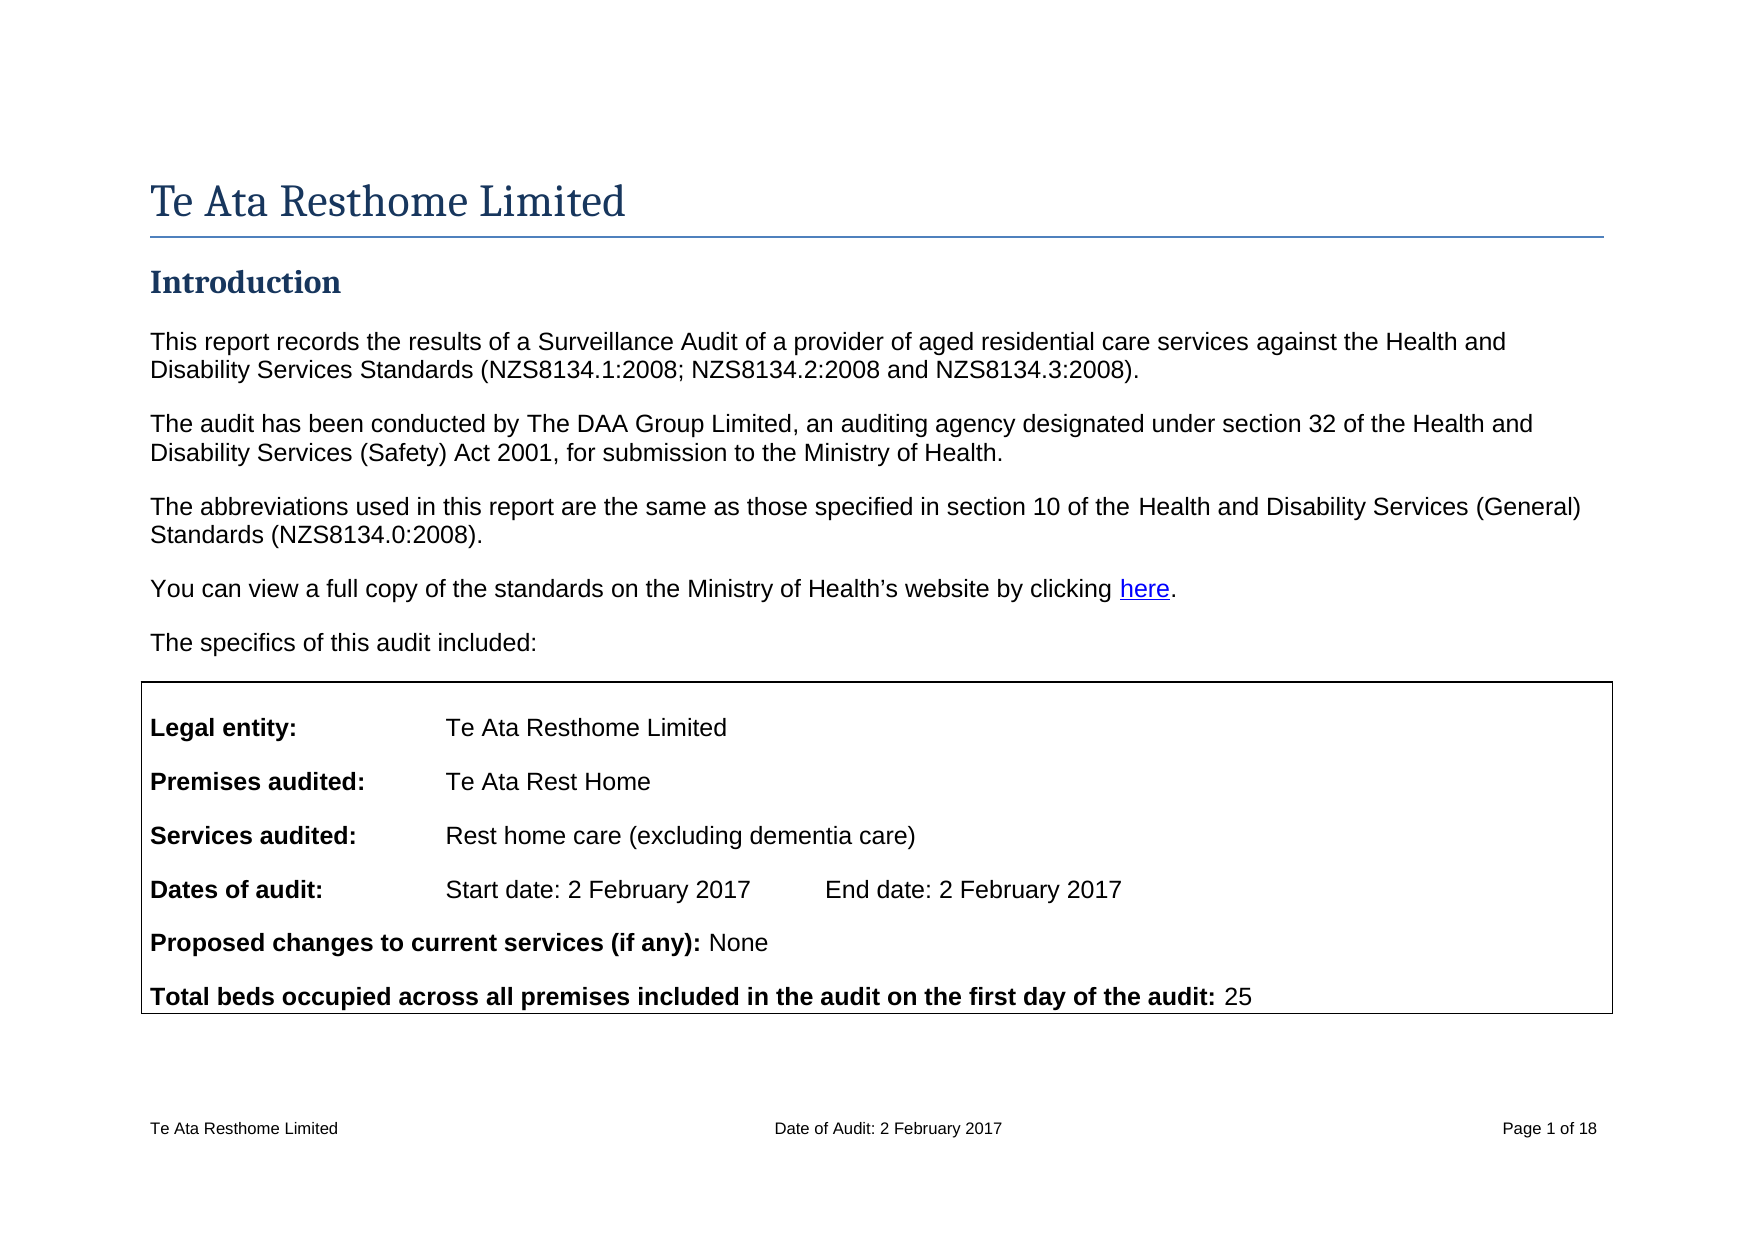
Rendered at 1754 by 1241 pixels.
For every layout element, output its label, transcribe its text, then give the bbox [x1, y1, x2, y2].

text The audit has been conducted by The DAA Group Limited, an auditing agency designated under section 32 of the Health and Disability Services (Safety) Act 2001, for submission to the Ministry of Health. [150, 409, 1604, 466]
text This report records the results of a Surveillance Audit of a provider of aged residential care services against the Health and Disability Services Standards (NZS8134.1:2008; NZS8134.2:2008 and NZS8134.3:2008). [150, 326, 1604, 384]
subtitle Introduction [150, 263, 1604, 301]
text Services audited: Rest home care (excluding dementia care) [142, 818, 1612, 849]
text Premises audited: Te Ata Rest Home [142, 764, 1612, 796]
text The specifics of this audit included: [150, 628, 1604, 656]
subtitle Te Ata Resthome Limited [150, 175, 1604, 236]
text Legal entity: Te Ata Resthome Limited [150, 713, 1604, 742]
text You can view a full copy of the standards on the Ministry of Health’s website by clicking here. [150, 574, 1604, 603]
text The abbreviations used in this report are the same as those specified in section 10 of the Health and Disability Services (General) Standards (NZS8134.0:2008). [150, 491, 1604, 549]
text Dates of audit: Start date: 2 February 2017 End date: 2 February 2017 [142, 871, 1612, 903]
text Proposed changes to current services (if any): None [142, 925, 1612, 957]
text Total beds occupied across all premises included in the audit on the first day of the audit: 25 [142, 979, 1612, 1013]
